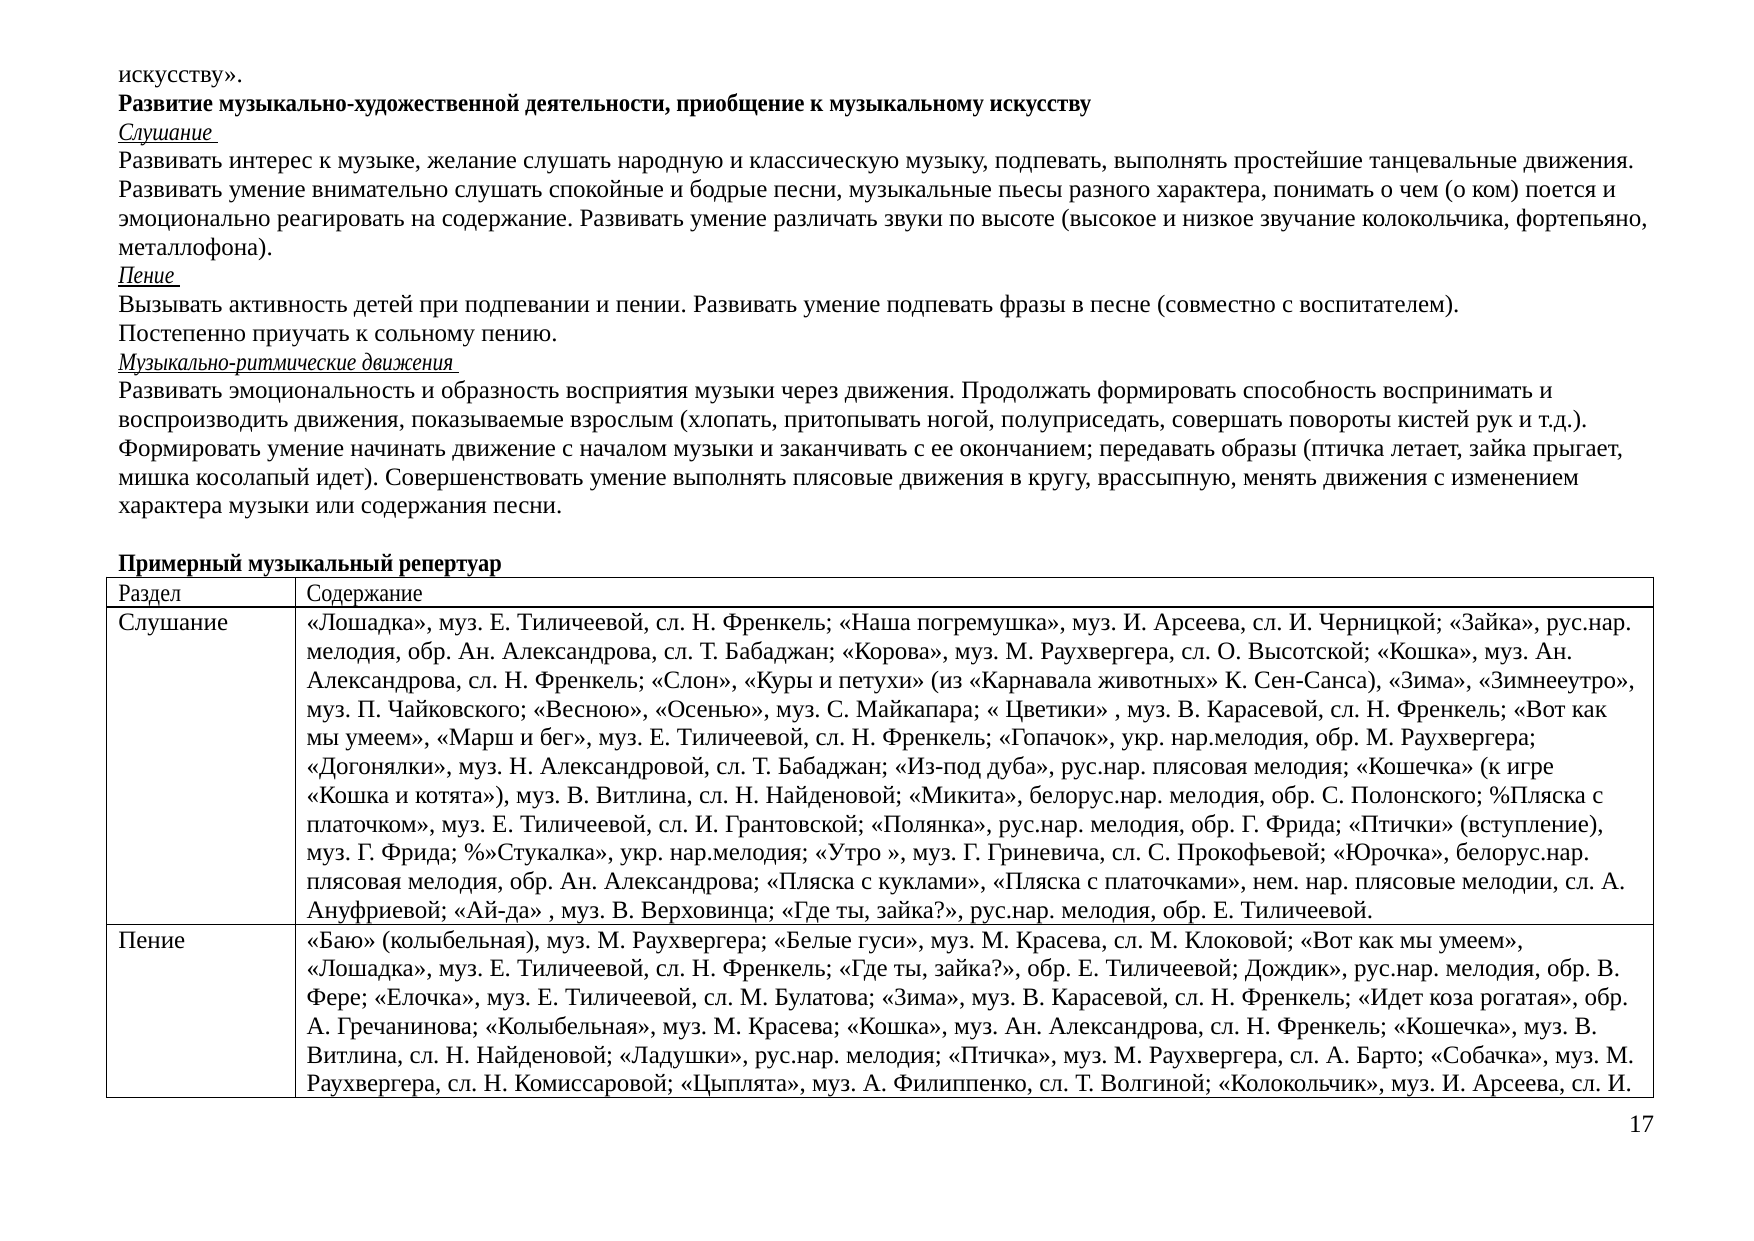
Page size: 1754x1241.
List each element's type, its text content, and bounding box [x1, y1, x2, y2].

table_cell Слушание [107, 608, 295, 924]
text Развитие музыкально-художественной деятельности, приобщение к музыкальному искусству [118, 88, 1654, 117]
text Музыкально-ритмические движения [118, 347, 1654, 375]
text Развивать эмоциональность и образность восприятия музыки через движения. Продолжать формировать способность воспринимать и воспроизводить движения, показываемые взрослым (хлопать, притопывать ногой, полуприседать, совершать повороты кистей рук и т.д.). [118, 375, 1654, 433]
text Слушание [118, 117, 1654, 145]
text Примерный музыкальный репертуар [118, 548, 1654, 577]
text Вызывать активность детей при подпевании и пении. Развивать умение подпевать фразы в песне (совместно с воспитателем). [118, 289, 1654, 318]
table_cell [296, 925, 1653, 1097]
text Формировать умение начинать движение с началом музыки и заканчивать с ее окончанием; передавать образы (птичка летает, зайка прыгает, мишка косолапый идет). Совершенствовать умение выполнять плясовые движения в кругу, врассыпную, менять движения с изменением характера музыки или содержания песни. [118, 433, 1654, 519]
table_cell «Лошадка», муз. Е. Тиличеевой, сл. Н. Френкель; «Наша погремушка», муз. И. Арсеева, сл. И. Черницкой; «3айка», рус.нар. мелодия, обр. Ан. Александрова, сл. Т. Бабаджан; «Корова», муз. М. Раухвергера, сл. О. Высотской; «Кошка», муз. Ан. Александрова, сл. Н. Френкель; «Слон», «Куры и петухи» (из «Карнавала животных» К. Сен-Санса), «3има», «3имнееутро», муз. П. Чайковского; «Весною», «Осенью», муз. С. Майкапара; « Цветики» , муз. В. Карасевой, сл. Н. Френкель; «Вот как мы умеем», «Марш и бег», муз. Е. Тиличеевой, сл. Н. Френкель; «Гопачок», укр. нар.мелодия, обр. М. Раухвергера; «Догонялки», муз. Н. Александровой, сл. Т. Бабаджан; «Из-под дуба», рус.нар. плясовая мелодия; «Кошечка» (к игре «Кошка и котята»), муз. В. Витлина, сл. Н. Найденовой; «Микита», белорус.нар. мелодия, обр. С. Полонского; %Пляска с платочком», муз. Е. Тиличеевой, сл. И. Грантовской; «Полянка», рус.нар. мелодия, обр. Г. Фрида; «Птички» (вступление), муз. Г. Фрида; %»Стукалка», укр. нар.мелодия; «Утро », муз. Г. Гриневича, сл. С. Прокофьевой; «Юрочка», белорус.нар. плясовая мелодия, обр. Ан. Александрова; «Пляска с куклами», «Пляска с платочками», нем. нар. плясовые мелодии, сл. А. Ануфриевой; «Ай-да» , муз. В. Верховинца; «Где ты, зайка?», рус.нар. мелодия, обр. Е. Тиличеевой. [296, 608, 1653, 924]
text Развивать интерес к музыке, желание слушать народную и классическую музыку, подпевать, выполнять простейшие танцевальные движения. [118, 145, 1654, 174]
table_header Содержание [296, 578, 1653, 606]
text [118, 59, 1654, 88]
table_header Раздел [107, 578, 295, 606]
text Постепенно приучать к сольному пению. [118, 318, 1654, 347]
table_cell Пение [107, 925, 295, 1097]
text Пение [118, 260, 1654, 289]
text Развивать умение внимательно слушать спокойные и бодрые песни, музыкальные пьесы разного характера, понимать о чем (о ком) поется и эмоционально реагировать на содержание. Развивать умение различать звуки по высоте (высокое и низкое звучание колокольчика, фортепьяно, металлофона). [118, 174, 1654, 260]
